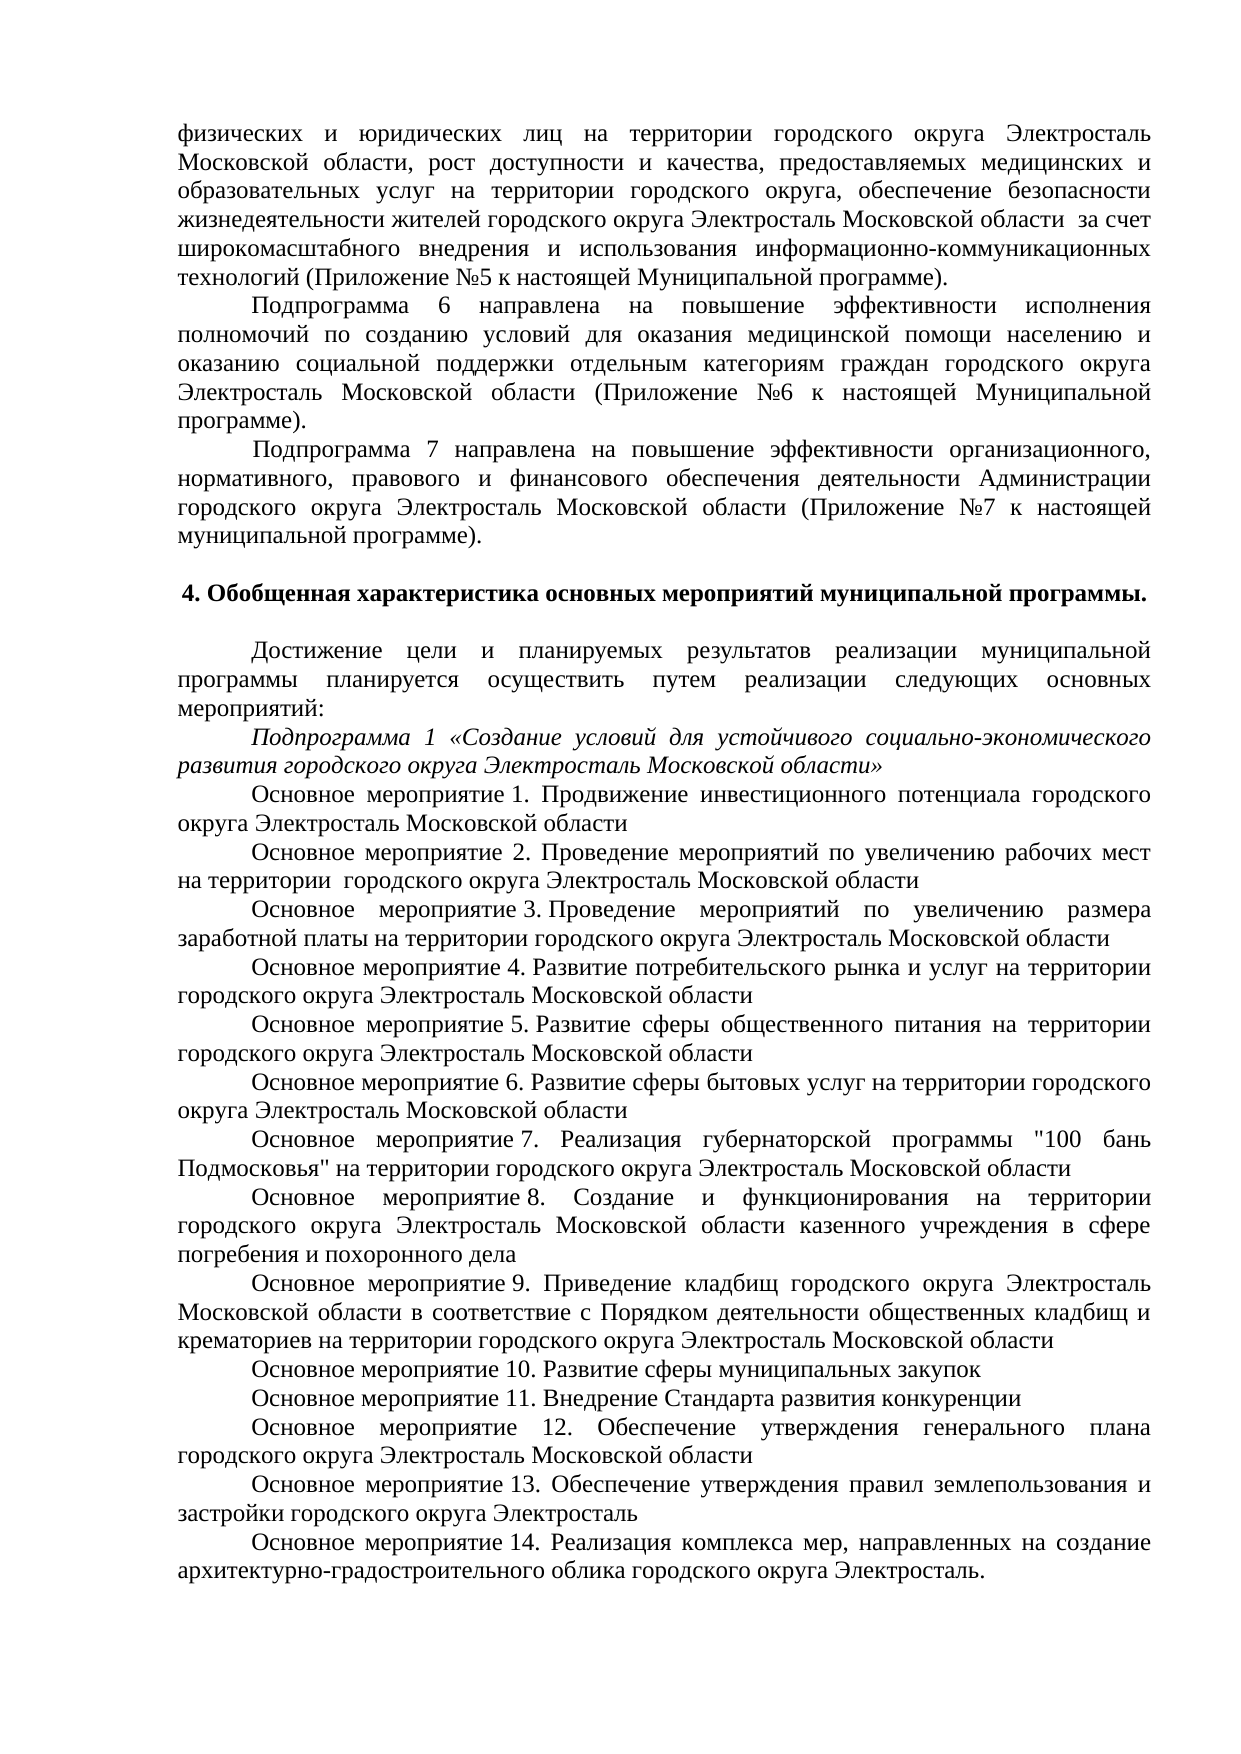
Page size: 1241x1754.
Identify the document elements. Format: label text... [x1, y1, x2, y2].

text Основное мероприятие 4. Развитие потребительского рынка и услуг на территории городского округа Электросталь Московской области [177, 952, 1152, 1009]
text Основное мероприятие 8. Создание и функционирования на территории городского округа Электросталь Московской области казенного учреждения в сфере погребения и похоронного дела [177, 1182, 1152, 1268]
text Основное мероприятие 9. Приведение кладбищ городского округа Электросталь Московской области в соответствие с Порядком деятельности общественных кладбищ и крематориев на территории городского округа Электросталь Московской области [177, 1268, 1152, 1354]
text Основное мероприятие 13. Обеспечение утверждения правил землепользования и застройки городского округа Электросталь [177, 1469, 1152, 1527]
text Основное мероприятие 14. Реализация комплекса мер, направленных на создание архитектурно-градостроительного облика городского округа Электросталь. [177, 1527, 1152, 1584]
text Подпрограмма 6 направлена на повышение эффективности исполнения полномочий по созданию условий для оказания медицинской помощи населению и оказанию социальной поддержки отдельным категориям граждан городского округа Электросталь Московской области (Приложение №6 к настоящей Муниципальной программе). [177, 291, 1152, 434]
text Основное мероприятие 1. Продвижение инвестиционного потенциала городского округа Электросталь Московской области [177, 779, 1152, 837]
text Основное мероприятие 10. Развитие сферы муниципальных закупок [177, 1354, 1152, 1383]
text Основное мероприятие 2. Проведение мероприятий по увеличению рабочих мест на территории городского округа Электросталь Московской области [177, 837, 1152, 894]
text Достижение цели и планируемых результатов реализации муниципальной программы планируется осуществить путем реализации следующих основных мероприятий: [177, 636, 1152, 722]
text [177, 118, 1152, 291]
text Основное мероприятие 6. Развитие сферы бытовых услуг на территории городского округа Электросталь Московской области [177, 1067, 1152, 1124]
text Основное мероприятие 5. Развитие сферы общественного питания на территории городского округа Электросталь Московской области [177, 1009, 1152, 1067]
text 4. Обобщенная характеристика основных мероприятий муниципальной программы. [177, 578, 1152, 607]
text Подпрограмма 7 направлена на повышение эффективности организационного, нормативного, правового и финансового обеспечения деятельности Администрации городского округа Электросталь Московской области (Приложение №7 к настоящей муниципальной программе). [177, 434, 1152, 549]
text Основное мероприятие 3. Проведение мероприятий по увеличению размера заработной платы на территории городского округа Электросталь Московской области [177, 894, 1152, 952]
text Основное мероприятие 11. Внедрение Стандарта развития конкуренции [177, 1383, 1152, 1412]
text Основное мероприятие 7. Реализация губернаторской программы "100 бань Подмосковья" на территории городского округа Электросталь Московской области [177, 1124, 1152, 1182]
text Основное мероприятие 12. Обеспечение утверждения генерального плана городского округа Электросталь Московской области [177, 1412, 1152, 1469]
text Подпрограмма 1 «Создание условий для устойчивого социально-экономического развития городского округа Электросталь Московской области» [177, 722, 1152, 779]
